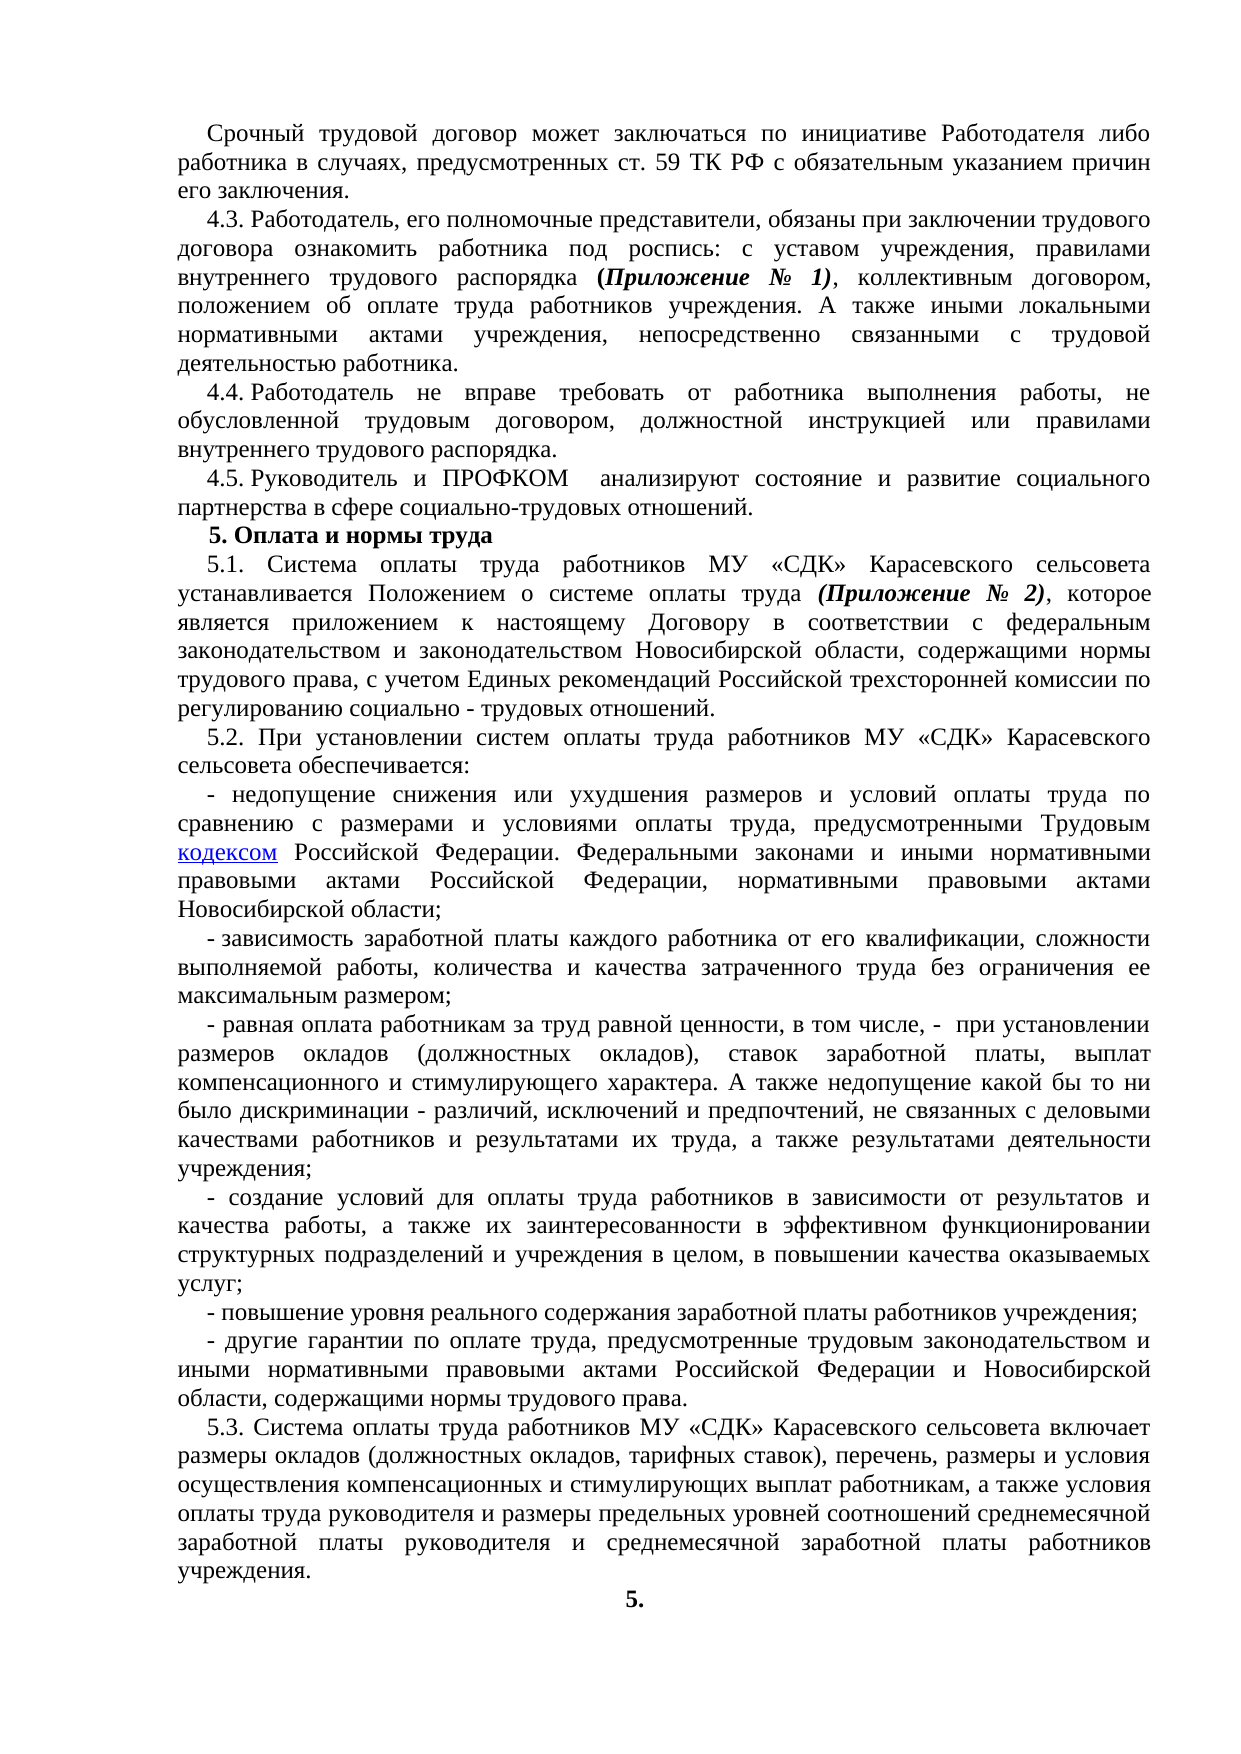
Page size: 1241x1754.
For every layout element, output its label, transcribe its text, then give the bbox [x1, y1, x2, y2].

text 4.5. Руководитель и ПРОФКОМ анализируют состояние и развитие социального партнерства в сфере социально-трудовых отношений. [177, 463, 1152, 521]
text - недопущение снижения или ухудшения размеров и условий оплаты труда по сравнению с размерами и условиями оплаты труда, предусмотренными Трудовым кодексом Российской Федерации. Федеральными законами и иными нормативными правовыми актами Российской Федерации, нормативными правовыми актами Новосибирской области; [177, 779, 1152, 923]
text 5.2. При установлении систем оплаты труда работников МУ «СДК» Карасевского сельсовета обеспечивается: [177, 722, 1152, 779]
text 5.3. Система оплаты труда работников МУ «СДК» Карасевского сельсовета включает размеры окладов (должностных окладов, тарифных ставок), перечень, размеры и условия осуществления компенсационных и стимулирующих выплат работникам, а также условия оплаты труда руководителя и размеры предельных уровней соотношений среднемесячной заработной платы руководителя и среднемесячной заработной платы работников учреждения. [177, 1412, 1152, 1584]
text - повышение уровня реального содержания заработной платы работников учреждения; [177, 1297, 1152, 1326]
text 4.3. Работодатель, его полномочные представители, обязаны при заключении трудового договора ознакомить работника под роспись: с уставом учреждения, правилами внутреннего трудового распорядка (Приложение № 1), коллективным договором, положением об оплате труда работников учреждения. А также иными локальными нормативными актами учреждения, непосредственно связанными с трудовой деятельностью работника. [177, 204, 1152, 377]
text 5. [177, 1584, 1152, 1613]
text - другие гарантии по оплате труда, предусмотренные трудовым законодательством и иными нормативными правовыми актами Российской Федерации и Новосибирской области, содержащими нормы трудового права. [177, 1326, 1152, 1412]
text 5. Оплата и нормы труда [177, 521, 1152, 549]
text Срочный трудовой договор может заключаться по инициативе Работодателя либо работника в случаях, предусмотренных ст. 59 ТК РФ с обязательным указанием причин его заключения. [177, 118, 1152, 204]
text 5.1. Система оплаты труда работников МУ «СДК» Карасевского сельсовета устанавливается Положением о системе оплаты труда (Приложение № 2), которое является приложением к настоящему Договору в соответствии с федеральным законодательством и законодательством Новосибирской области, содержащими нормы трудового права, с учетом Единых рекомендаций Российской трехсторонней комиссии по регулированию социально - трудовых отношений. [177, 549, 1152, 722]
text - зависимость заработной платы каждого работника от его квалификации, сложности выполняемой работы, количества и качества затраченного труда без ограничения ее максимальным размером; [177, 923, 1152, 1009]
text - равная оплата работникам за труд равной ценности, в том числе, - при установлении размеров окладов (должностных окладов), ставок заработной платы, выплат компенсационного и стимулирующего характера. А также недопущение какой бы то ни было дискриминации - различий, исключений и предпочтений, не связанных с деловыми качествами работников и результатами их труда, а также результатами деятельности учреждения; [177, 1009, 1152, 1182]
text 4.4. Работодатель не вправе требовать от работника выполнения работы, не обусловленной трудовым договором, должностной инструкцией или правилами внутреннего трудового распорядка. [177, 377, 1152, 463]
text - создание условий для оплаты труда работников в зависимости от результатов и качества работы, а также их заинтересованности в эффективном функционировании структурных подразделений и учреждения в целом, в повышении качества оказываемых услуг; [177, 1182, 1152, 1297]
